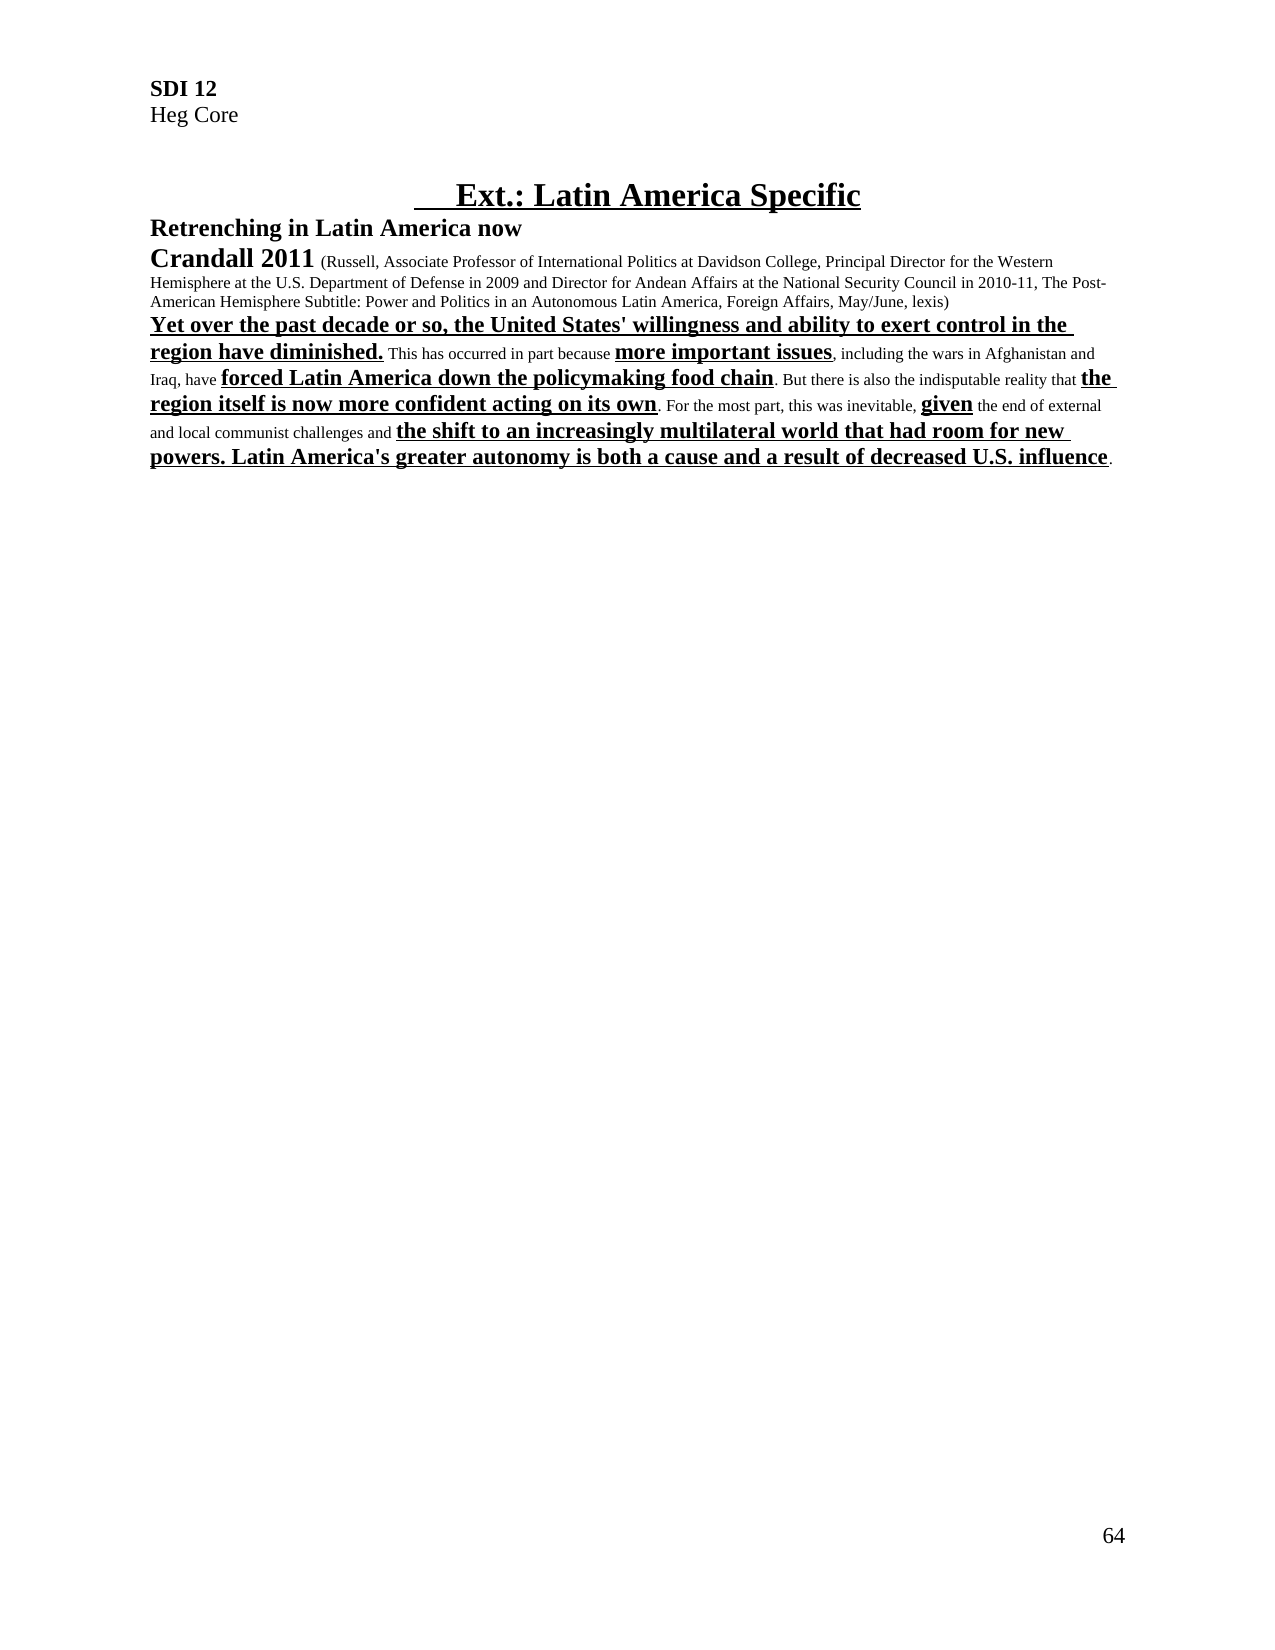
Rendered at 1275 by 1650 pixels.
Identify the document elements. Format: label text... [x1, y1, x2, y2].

subtitle Ext.: Latin America Specific [150, 175, 1125, 213]
text Yet over the past decade or so, the United States' willingness and ability to exert control in the region have diminished. This has occurred in part because more important issues, including the wars in Afghanistan and Iraq, have forced Latin America down the policymaking food chain. But there is also the indisputable reality that the region itself is now more confident acting on its own. For the most part, this was inevitable, given the end of external and local communist challenges and the shift to an increasingly multilateral world that had room for new powers. Latin America's greater autonomy is both a cause and a result of decreased U.S. influence. [150, 311, 1125, 469]
text Retrenching in Latin America now [150, 213, 1125, 242]
text Crandall 2011 (Russell, Associate Professor of International Politics at Davidson College, Principal Director for the Western Hemisphere at the U.S. Department of Defense in 2009 and Director for Andean Affairs at the National Security Council in 2010-11, The Post-American Hemisphere Subtitle: Power and Politics in an Autonomous Latin America, Foreign Affairs, May/June, lexis) [150, 242, 1125, 311]
